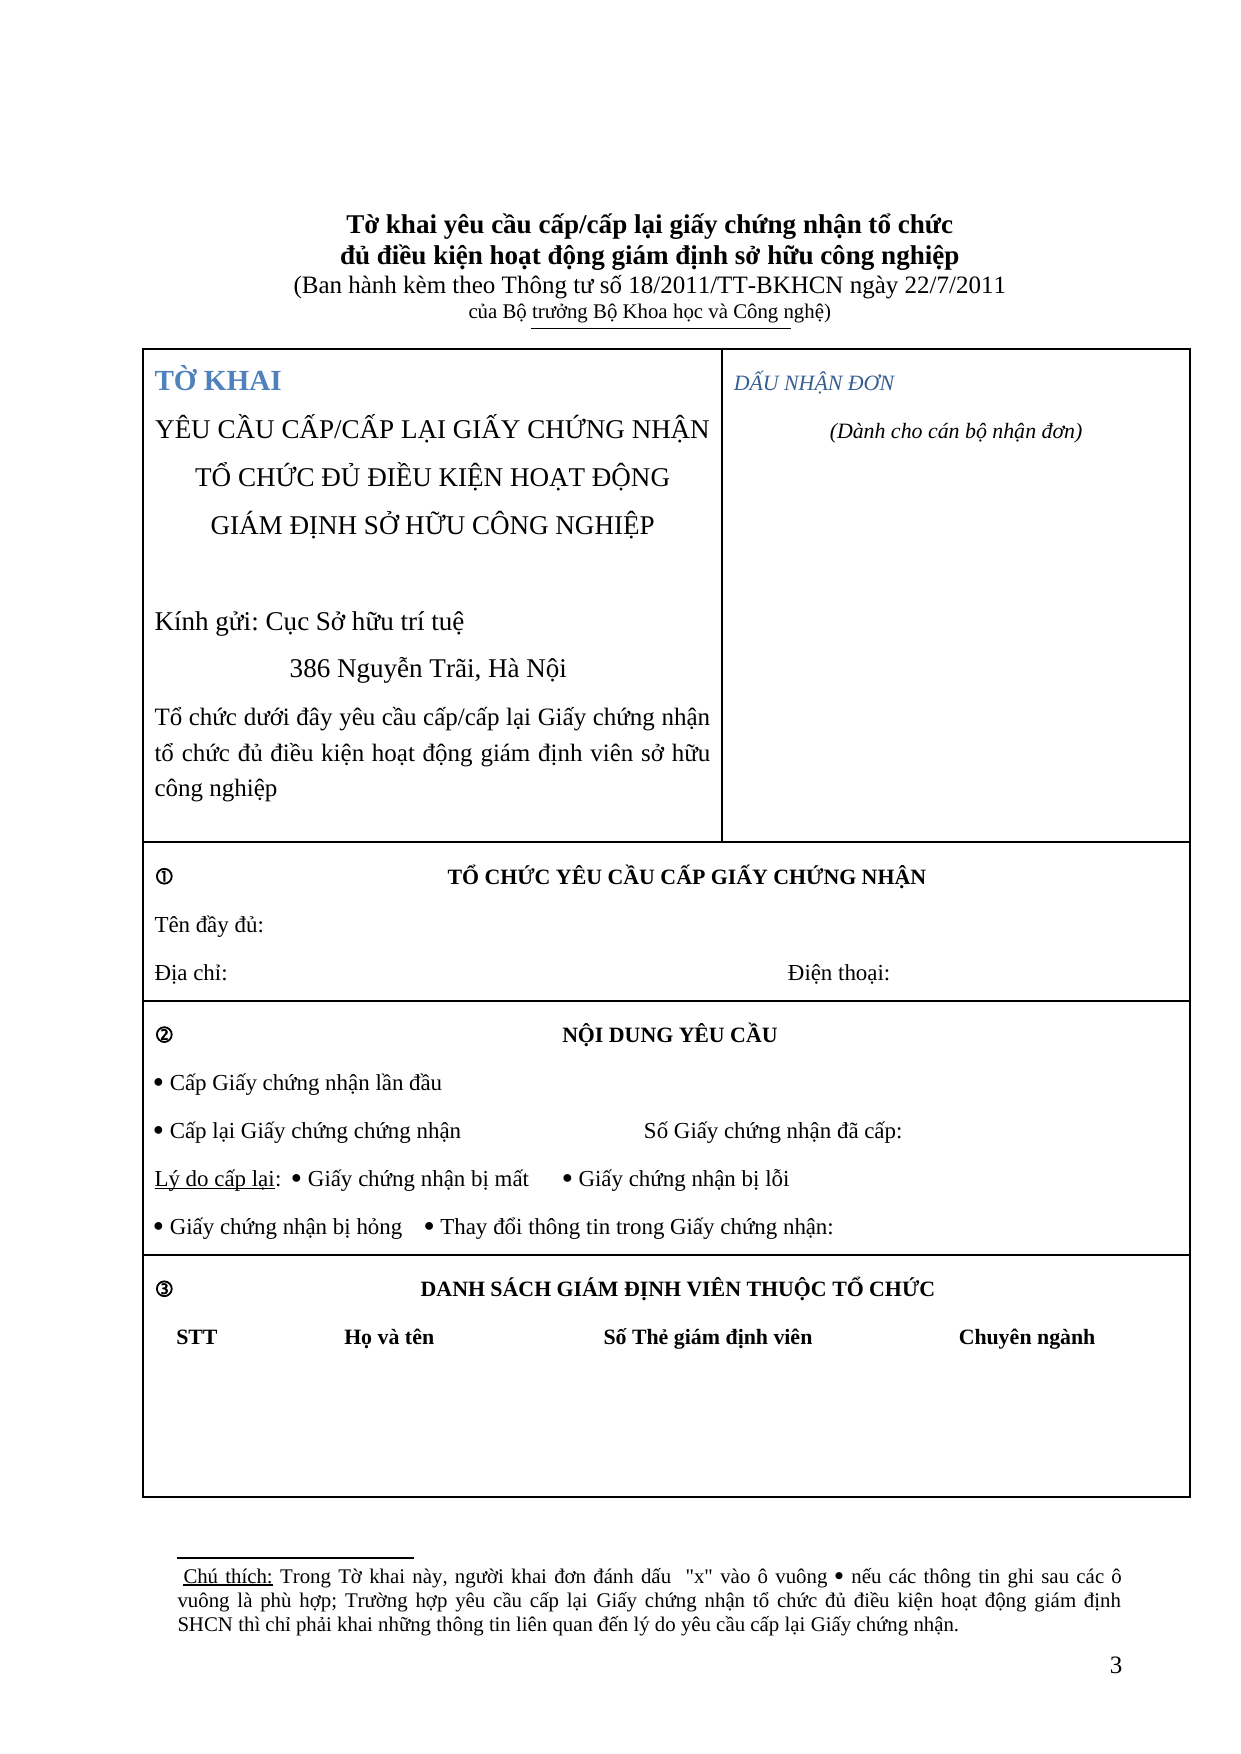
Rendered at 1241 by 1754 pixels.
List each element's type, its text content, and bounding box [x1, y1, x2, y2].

table_cell DANH SÁCH GIÁM ĐỊNH VIÊN THUỘC TỔ CHỨC [144, 1256, 1189, 1496]
table_cell NỘI DUNG YÊU CẦU Cấp Giấy chứng nhận lần đầu Cấp lại Giấy chứng chứng nhận Số Giấy chứng nhận đã cấp: Lý do cấp lại: Giấy chứng nhận bị mất Giấy chứng nhận bị lỗi Giấy chứng nhận bị hỏng Thay đổi thông tin trong Giấy chứng nhận: [144, 1002, 1189, 1254]
table_header DẤU NHẬN ĐƠN (Dành cho cán bộ nhận đơn) [723, 350, 1189, 841]
table_cell TỔ CHỨC YÊU CẦU CẤP GIẤY CHỨNG NHẬN Tên đầy đủ: Địa chỉ: Điện thoại: [144, 843, 1189, 999]
text đủ điều kiện hoạt động giám định sở hữu công nghiệp [177, 239, 1122, 271]
text (Ban hành kèm theo Thông tư số 18/2011/TT-BKHCN ngày 22/7/2011 [177, 271, 1122, 299]
text Tờ khai yêu cầu cấp/cấp lại giấy chứng nhận tổ chức [177, 208, 1122, 239]
table_header TỜ KHAI YÊU CẦU CẤP/CẤP LẠI GIẤY CHỨNG NHẬN TỔ CHỨC ĐỦ ĐIỀU KIỆN HOẠT ĐỘNG GIÁM ĐỊNH SỞ HỮU CÔNG NGHIỆP Kính gửi: Cục Sở hữu trí tuệ 386 Nguyễn Trãi, Hà Nội Tổ chức dưới đây yêu cầu cấp/cấp lại Giấy chứng nhận tổ chức đủ điều kiện hoạt động giám định viên sở hữu công nghiệp [144, 350, 721, 841]
text của Bộ trưởng Bộ Khoa học và Công nghệ) [177, 299, 1122, 323]
